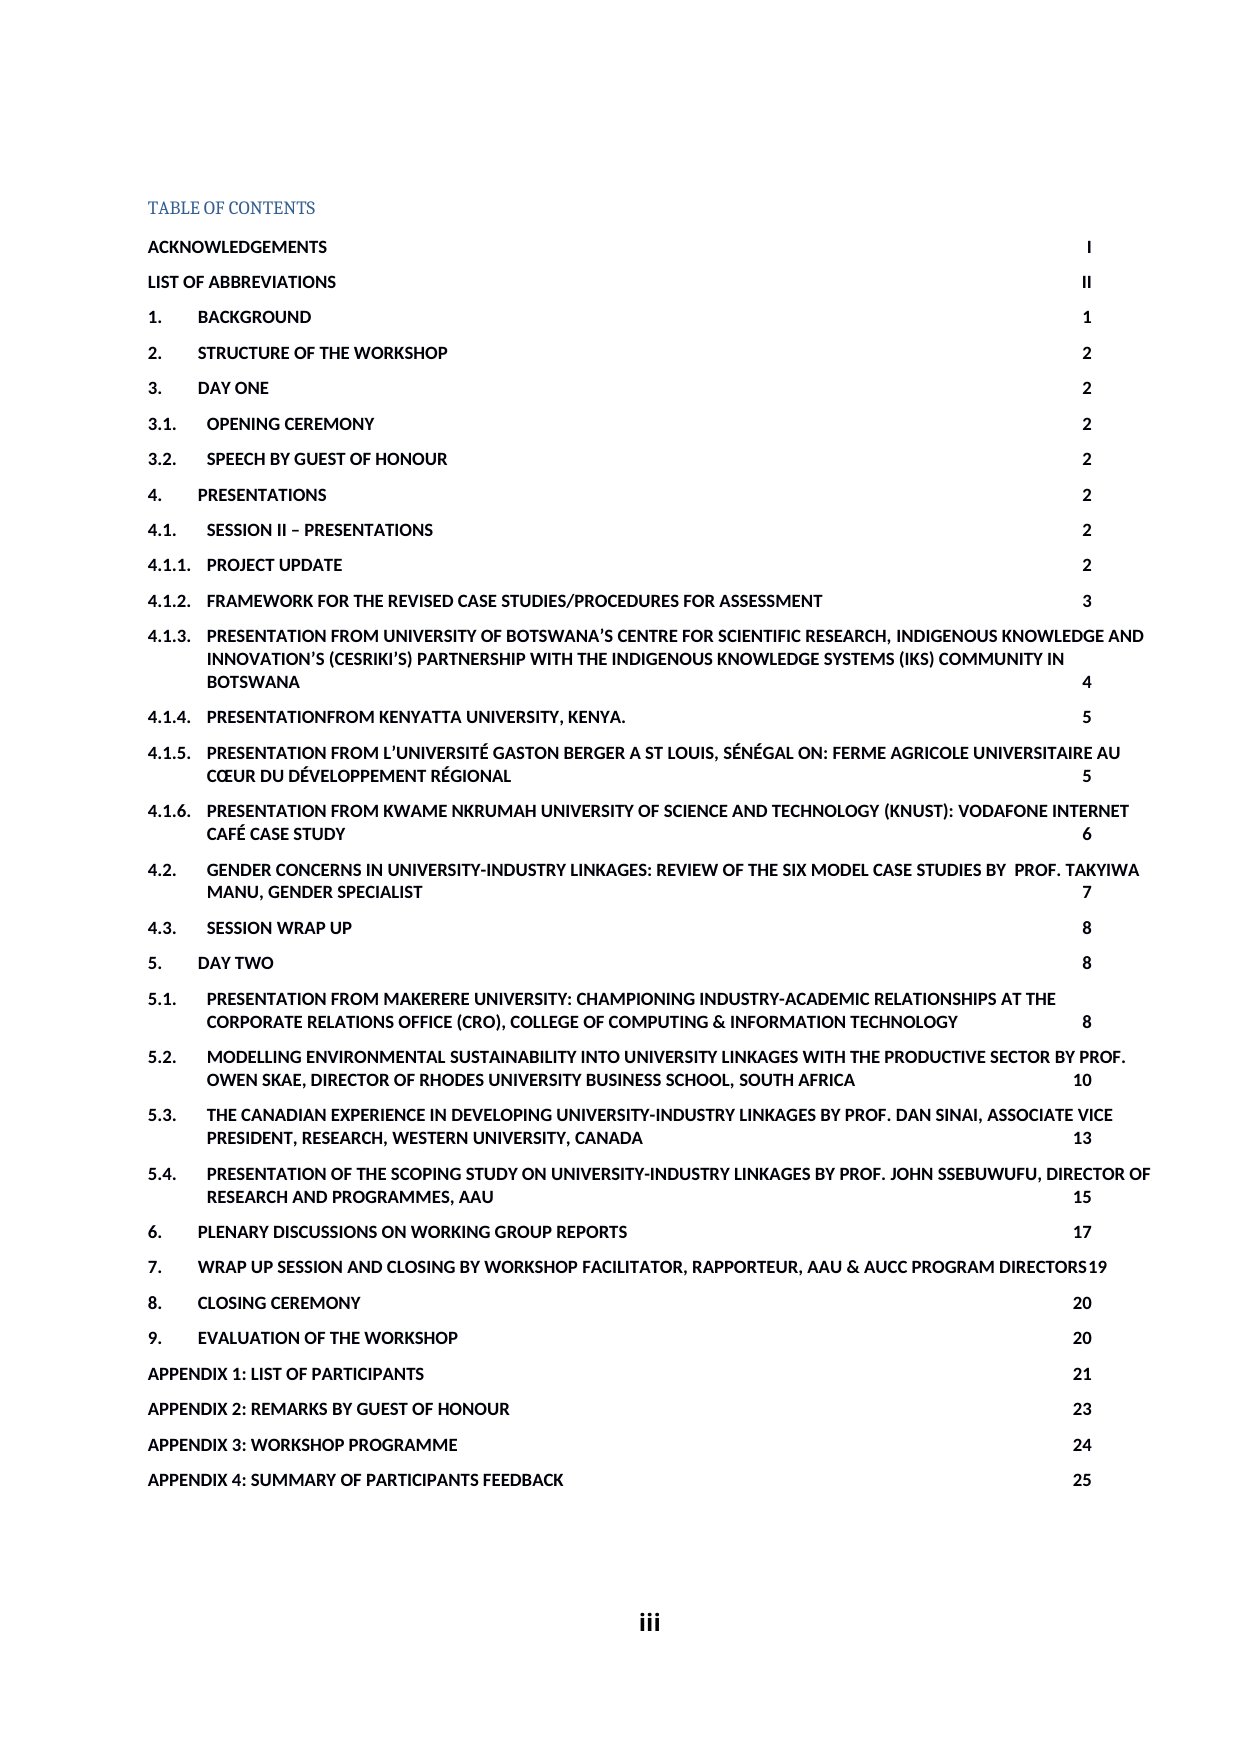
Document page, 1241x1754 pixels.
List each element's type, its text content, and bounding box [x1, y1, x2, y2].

text 5.4. Presentation of the Scoping Study on University-Industry Linkages by Prof. John Ssebuwufu, Director of Research and Programmes, AAU 15 [148, 1162, 1152, 1208]
text 5. Day Two 8 [148, 952, 1152, 974]
text 4. Presentations 2 [148, 483, 1152, 506]
text 4.1.1. Project Update 2 [148, 554, 1152, 577]
text 3.1. Opening Ceremony 2 [148, 412, 1152, 435]
text 5.1. Presentation from Makerere University: Championing Industry-Academic Relationships at the Corporate Relations Office (CRO), College of Computing & Information Technology 8 [148, 987, 1152, 1033]
text Appendix 3: Workshop Programme 24 [148, 1433, 1152, 1456]
subtitle Table of Contents [148, 198, 1152, 219]
text 4.1.2. Framework for the revised Case Studies/Procedures for Assessment 3 [148, 589, 1152, 612]
text 2. Structure of the Workshop 2 [148, 341, 1152, 364]
text 7. Wrap up Session and Closing by Workshop Facilitator, Rapporteur, AAU & AUCC Program Directors 19 [148, 1256, 1152, 1279]
text 3. Day One 2 [148, 377, 1152, 399]
text 9. Evaluation of the Workshop 20 [148, 1327, 1152, 1349]
text 4.1.5. Presentation from L’université Gaston Berger a St Louis, Sénégal on: Ferme Agricole Universitaire au Cœur du Développement Régional 5 [148, 741, 1152, 787]
text 4.1.6. Presentation from Kwame Nkrumah University of Science and Technology (KNUST): Vodafone Internet Café Case Study 6 [148, 799, 1152, 845]
text Appendix 1: LIST OF PARTICIPANTS 21 [148, 1362, 1152, 1385]
text 4.1.4. Presentationfrom Kenyatta University, Kenya. 5 [148, 706, 1152, 729]
text 3.2. Speech by Guest of Honour 2 [148, 447, 1152, 470]
text Appendix 2: REMARKS BY Guest of Honour 23 [148, 1397, 1152, 1420]
text ACKNOWLEDGEMENTS i [148, 235, 1152, 258]
text 8. Closing Ceremony 20 [148, 1291, 1152, 1314]
text 5.2. Modelling Environmental Sustainability into University Linkages with the Productive Sector by Prof. Owen Skae, Director of Rhodes University Business School, South Africa 10 [148, 1045, 1152, 1091]
text 4.3. Session Wrap Up 8 [148, 916, 1152, 939]
text 6. Plenary Discussions on Working Group Reports 17 [148, 1220, 1152, 1243]
text 4.1.3. Presentation from University of Botswana’s Centre for Scientific Research, Indigenous Knowledge and Innovation’s (CesrIKi’s) Partnership with the Indigenous Knowledge Systems (IKS) Community In Botswana 4 [148, 624, 1152, 693]
text List of Abbreviations ii [148, 270, 1152, 293]
text 5.3. The Canadian Experience in Developing University-Industry Linkages by Prof. Dan Sinai, Associate Vice President, Research, Western University, Canada 13 [148, 1104, 1152, 1149]
text 1. Background 1 [148, 306, 1152, 329]
text APPENDIX 4: SUMMARY OF PARTICIPANTS FEEDBACK 25 [148, 1468, 1152, 1491]
text 4.2. Gender Concerns in University-Industry Linkages: Review of the Six Model Case Studies by Prof. Takyiwa Manu, Gender Specialist 7 [148, 858, 1152, 904]
text 4.1. Session II – Presentations 2 [148, 518, 1152, 541]
